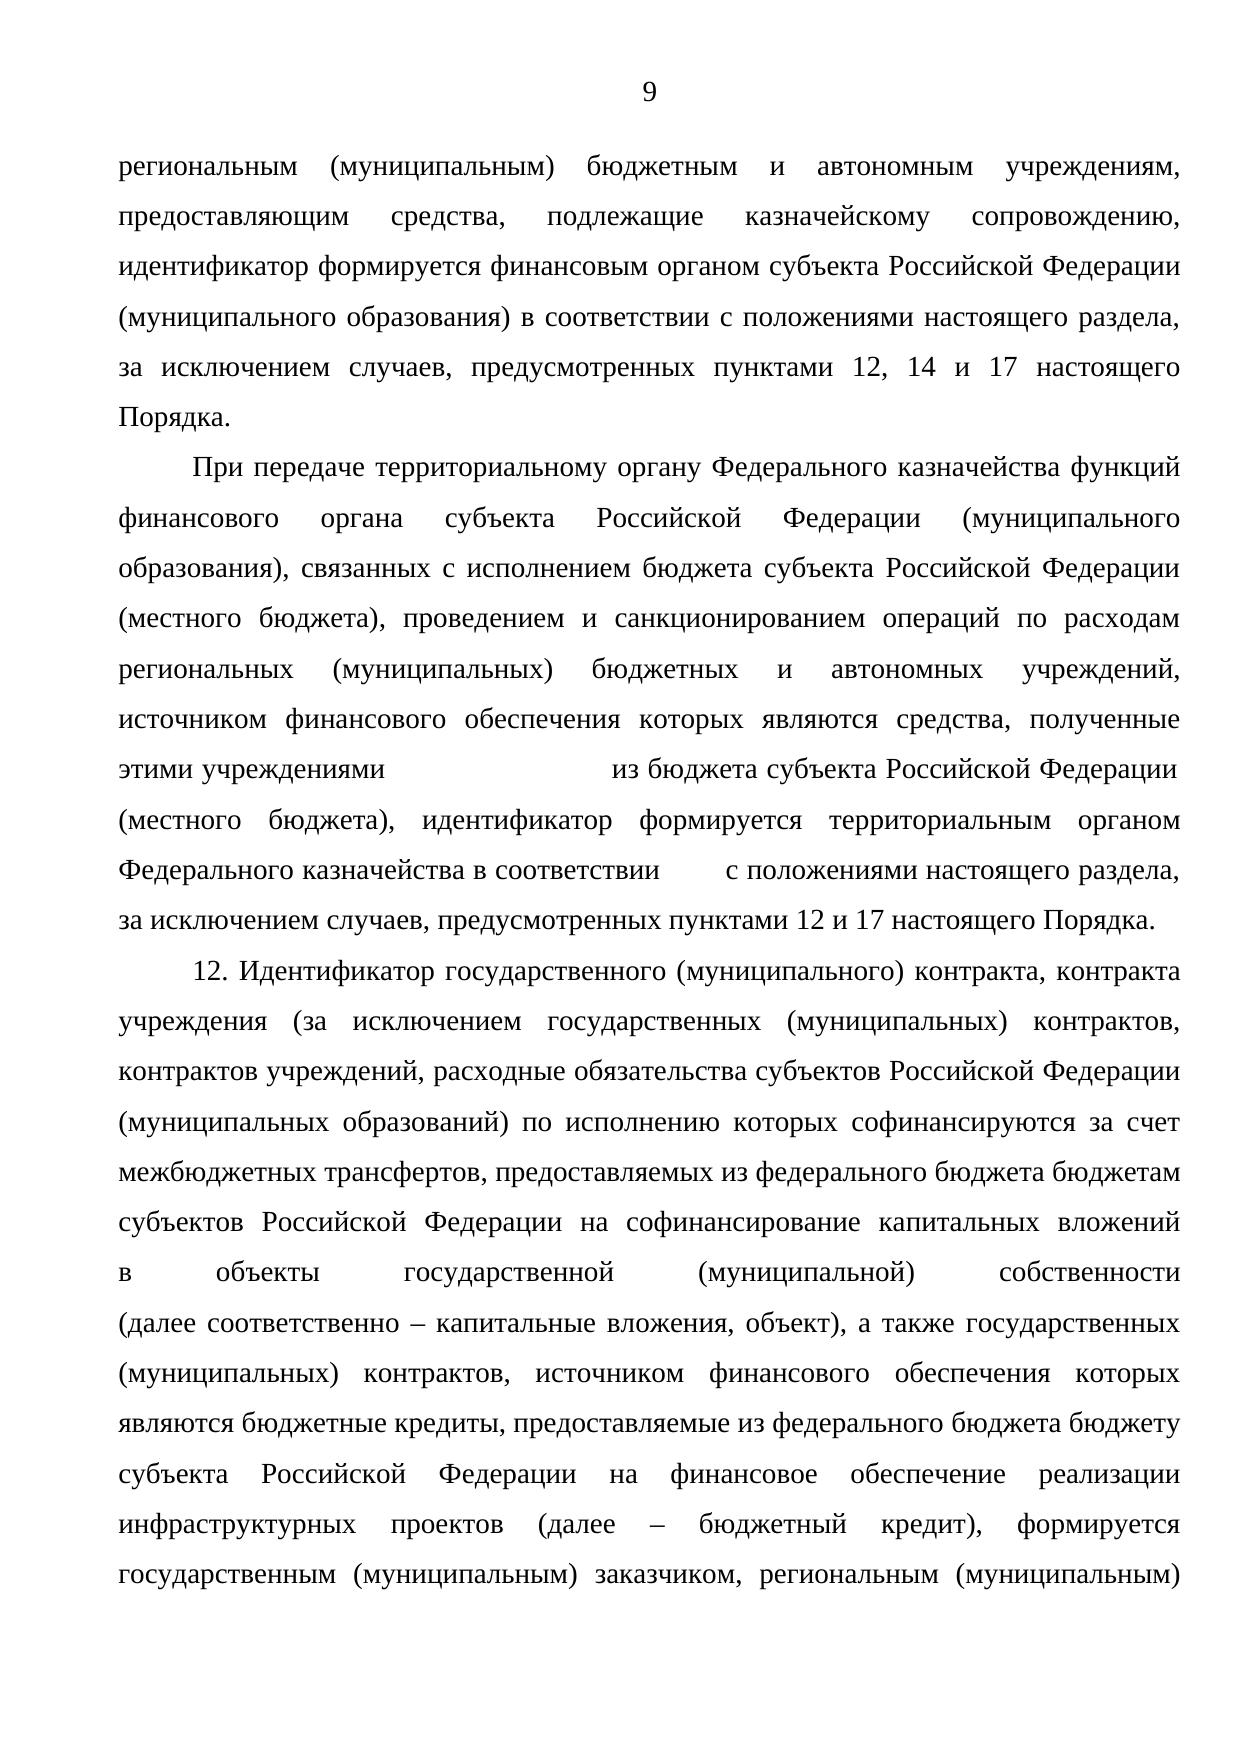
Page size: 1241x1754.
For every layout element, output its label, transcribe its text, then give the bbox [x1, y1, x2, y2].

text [118, 953, 1181, 1590]
text При передаче территориальному органу Федерального казначейства функций финансового органа субъекта Российской Федерации (муниципального образования), связанных с исполнением бюджета субъекта Российской Федерации (местного бюджета), проведением и санкционированием операций по расходам региональных (муниципальных) бюджетных и автономных учреждений, источником финансового обеспечения которых являются средства, полученные этими учреждениями из бюджета субъекта Российской Федерации (местного бюджета), идентификатор формируется территориальным органом Федерального казначейства в соответствии с положениями настоящего раздела, за исключением случаев, предусмотренных пунктами 12 и 17 настоящего Порядка. [118, 449, 1181, 936]
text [118, 148, 1181, 433]
